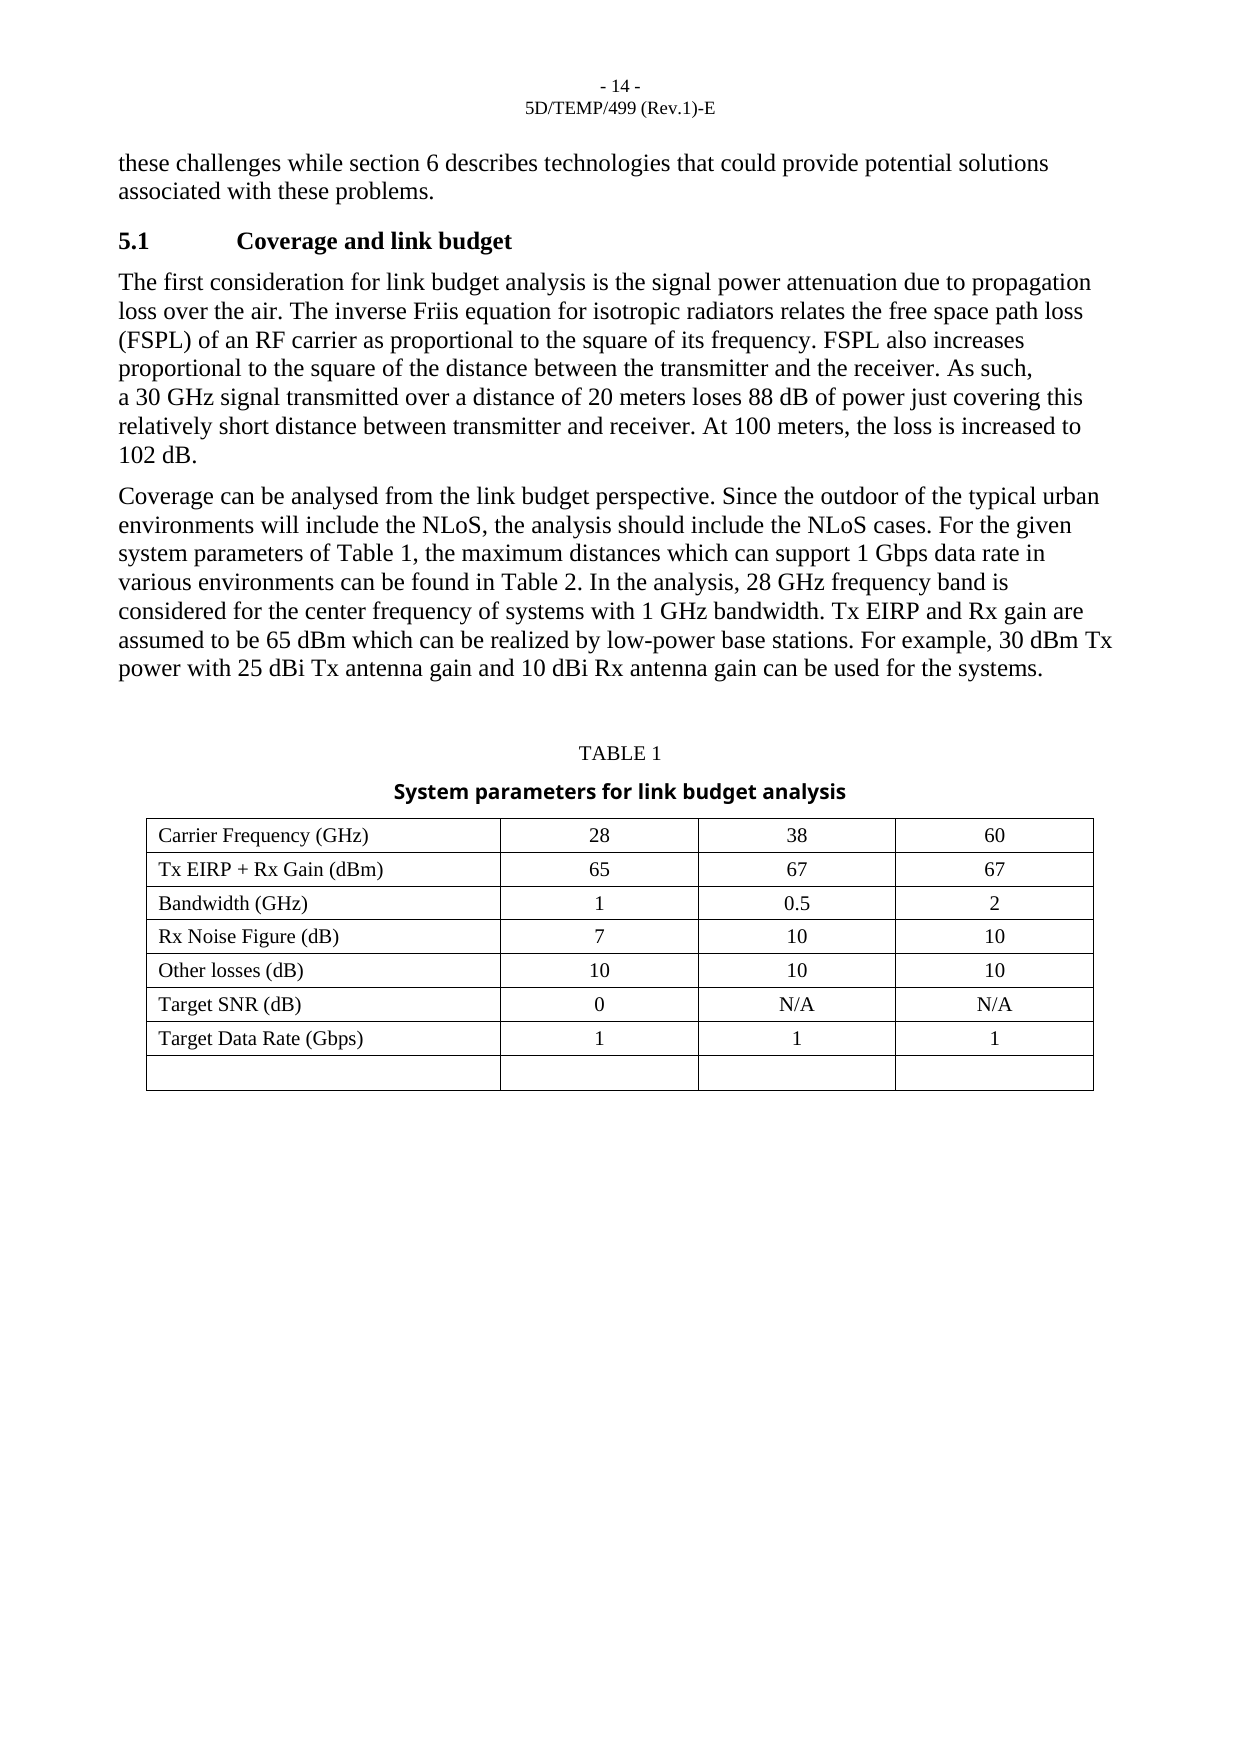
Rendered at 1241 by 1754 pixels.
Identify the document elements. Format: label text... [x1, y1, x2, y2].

table_cell Bandwidth (GHz) [147, 887, 500, 919]
subtitle 5.1 Coverage and link budget [118, 226, 1122, 255]
table_cell 10 [896, 920, 1093, 953]
table_cell 2 [896, 887, 1093, 919]
table_cell 0 [501, 988, 698, 1021]
table_header Carrier Frequency (GHz) [147, 819, 500, 852]
table_cell Tx EIRP + Rx Gain (dBm) [147, 853, 500, 886]
table_header 28 [501, 819, 698, 852]
table_cell Target SNR (dB) [147, 988, 500, 1021]
table_cell 1 [896, 1022, 1093, 1055]
table_cell 10 [699, 920, 895, 953]
text Table 1 [118, 741, 1122, 765]
table_cell [501, 1056, 698, 1090]
table_cell 10 [896, 954, 1093, 987]
table_cell 10 [501, 954, 698, 987]
table_cell N/A [699, 988, 895, 1021]
table_cell 7 [501, 920, 698, 953]
table_cell 65 [501, 853, 698, 886]
table_cell 1 [501, 887, 698, 919]
table_cell 67 [699, 853, 895, 886]
table_cell [147, 1056, 500, 1090]
table_cell 10 [699, 954, 895, 987]
table_cell 67 [896, 853, 1093, 886]
table_cell N/A [896, 988, 1093, 1021]
table_header 38 [699, 819, 895, 852]
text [118, 148, 1122, 205]
table_cell 1 [501, 1022, 698, 1055]
text The first consideration for link budget analysis is the signal power attenuation due to propagation loss over the air. The inverse Friis equation for isotropic radiators relates the free space path loss (FSPL) of an RF carrier as proportional to the square of its frequency. FSPL also increases proportional to the square of the distance between the transmitter and the receiver. As such, a 30 GHz signal transmitted over a distance of 20 meters loses 88 dB of power just covering this relatively short distance between transmitter and receiver. At 100 meters, the loss is increased to 102 dB. [118, 267, 1122, 468]
title System parameters for link budget analysis [118, 777, 1122, 806]
table_header 60 [896, 819, 1093, 852]
table_cell [896, 1056, 1093, 1090]
table_cell 0.5 [699, 887, 895, 919]
table_cell 1 [699, 1022, 895, 1055]
table_cell Rx Noise Figure (dB) [147, 920, 500, 953]
table_cell Other losses (dB) [147, 954, 500, 987]
text Coverage can be analysed from the link budget perspective. Since the outdoor of the typical urban environments will include the NLoS, the analysis should include the NLoS cases. For the given system parameters of Table 1, the maximum distances which can support 1 Gbps data rate in various environments can be found in Table 2. In the analysis, 28 GHz frequency band is considered for the center frequency of systems with 1 GHz bandwidth. Tx EIRP and Rx gain are assumed to be 65 dBm which can be realized by low-power base stations. For example, 30 dBm Tx power with 25 dBi Tx antenna gain and 10 dBi Rx antenna gain can be used for the systems. [118, 481, 1122, 682]
table_cell [699, 1056, 895, 1090]
table_cell Target Data Rate (Gbps) [147, 1022, 500, 1055]
